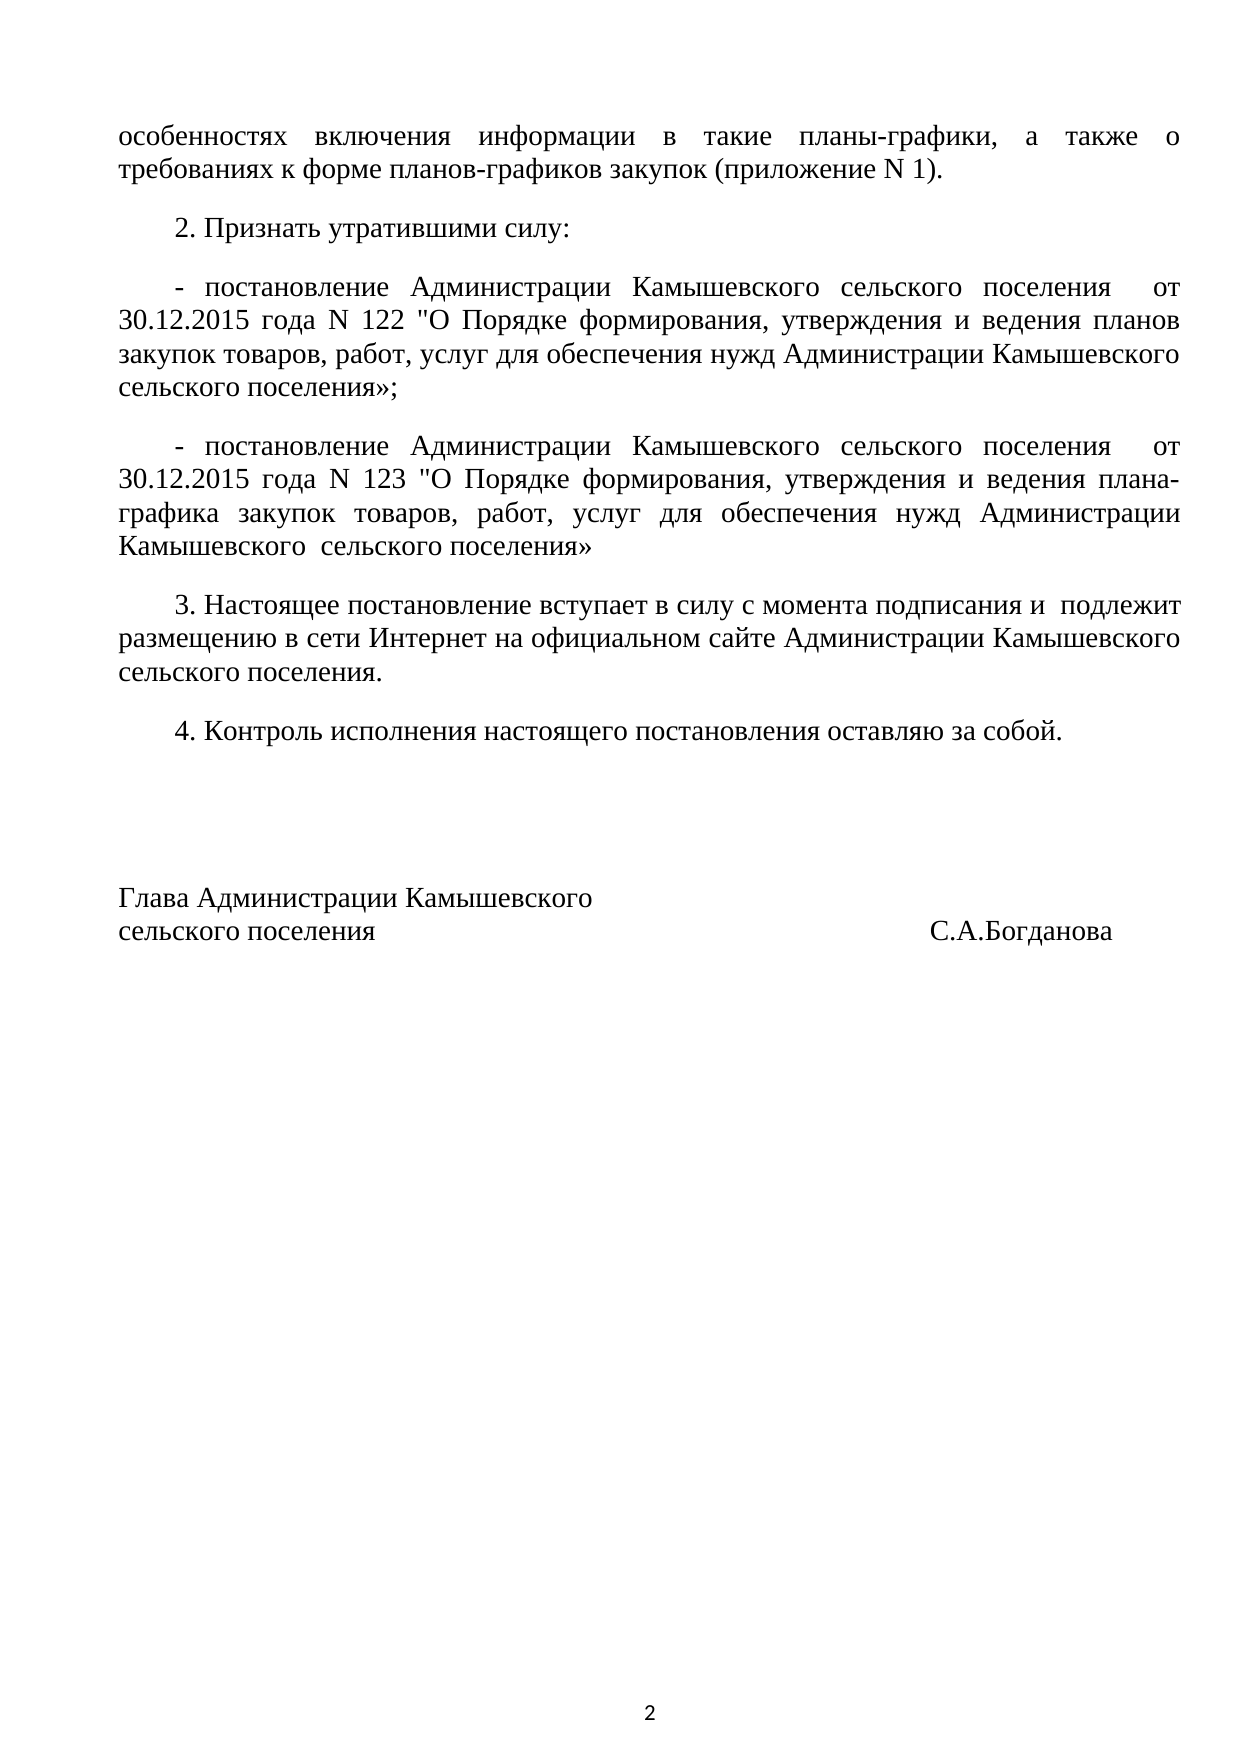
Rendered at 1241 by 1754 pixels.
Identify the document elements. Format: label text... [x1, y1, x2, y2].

text - постановление Администрации Камышевского сельского поселения от 30.12.2015 года N 122 "О Порядке формирования, утверждения и ведения планов закупок товаров, работ, услуг для обеспечения нужд Администрации Камышевского сельского поселения»; [118, 269, 1181, 403]
text 4. Контроль исполнения настоящего постановления оставляю за собой. [118, 713, 1181, 746]
text Глава Администрации Камышевского [118, 880, 1181, 913]
text 2. Признать утратившими силу: [118, 210, 1181, 244]
text 3. Настоящее постановление вступает в силу с момента подписания и подлежит размещению в сети Интернет на официальном сайте Администрации Камышевского сельского поселения. [118, 587, 1181, 688]
text сельского поселения С.А.Богданова [118, 913, 1181, 947]
text - постановление Администрации Камышевского сельского поселения от 30.12.2015 года N 123 "О Порядке формирования, утверждения и ведения плана-графика закупок товаров, работ, услуг для обеспечения нужд Администрации Камышевского сельского поселения» [118, 428, 1181, 562]
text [118, 118, 1181, 185]
